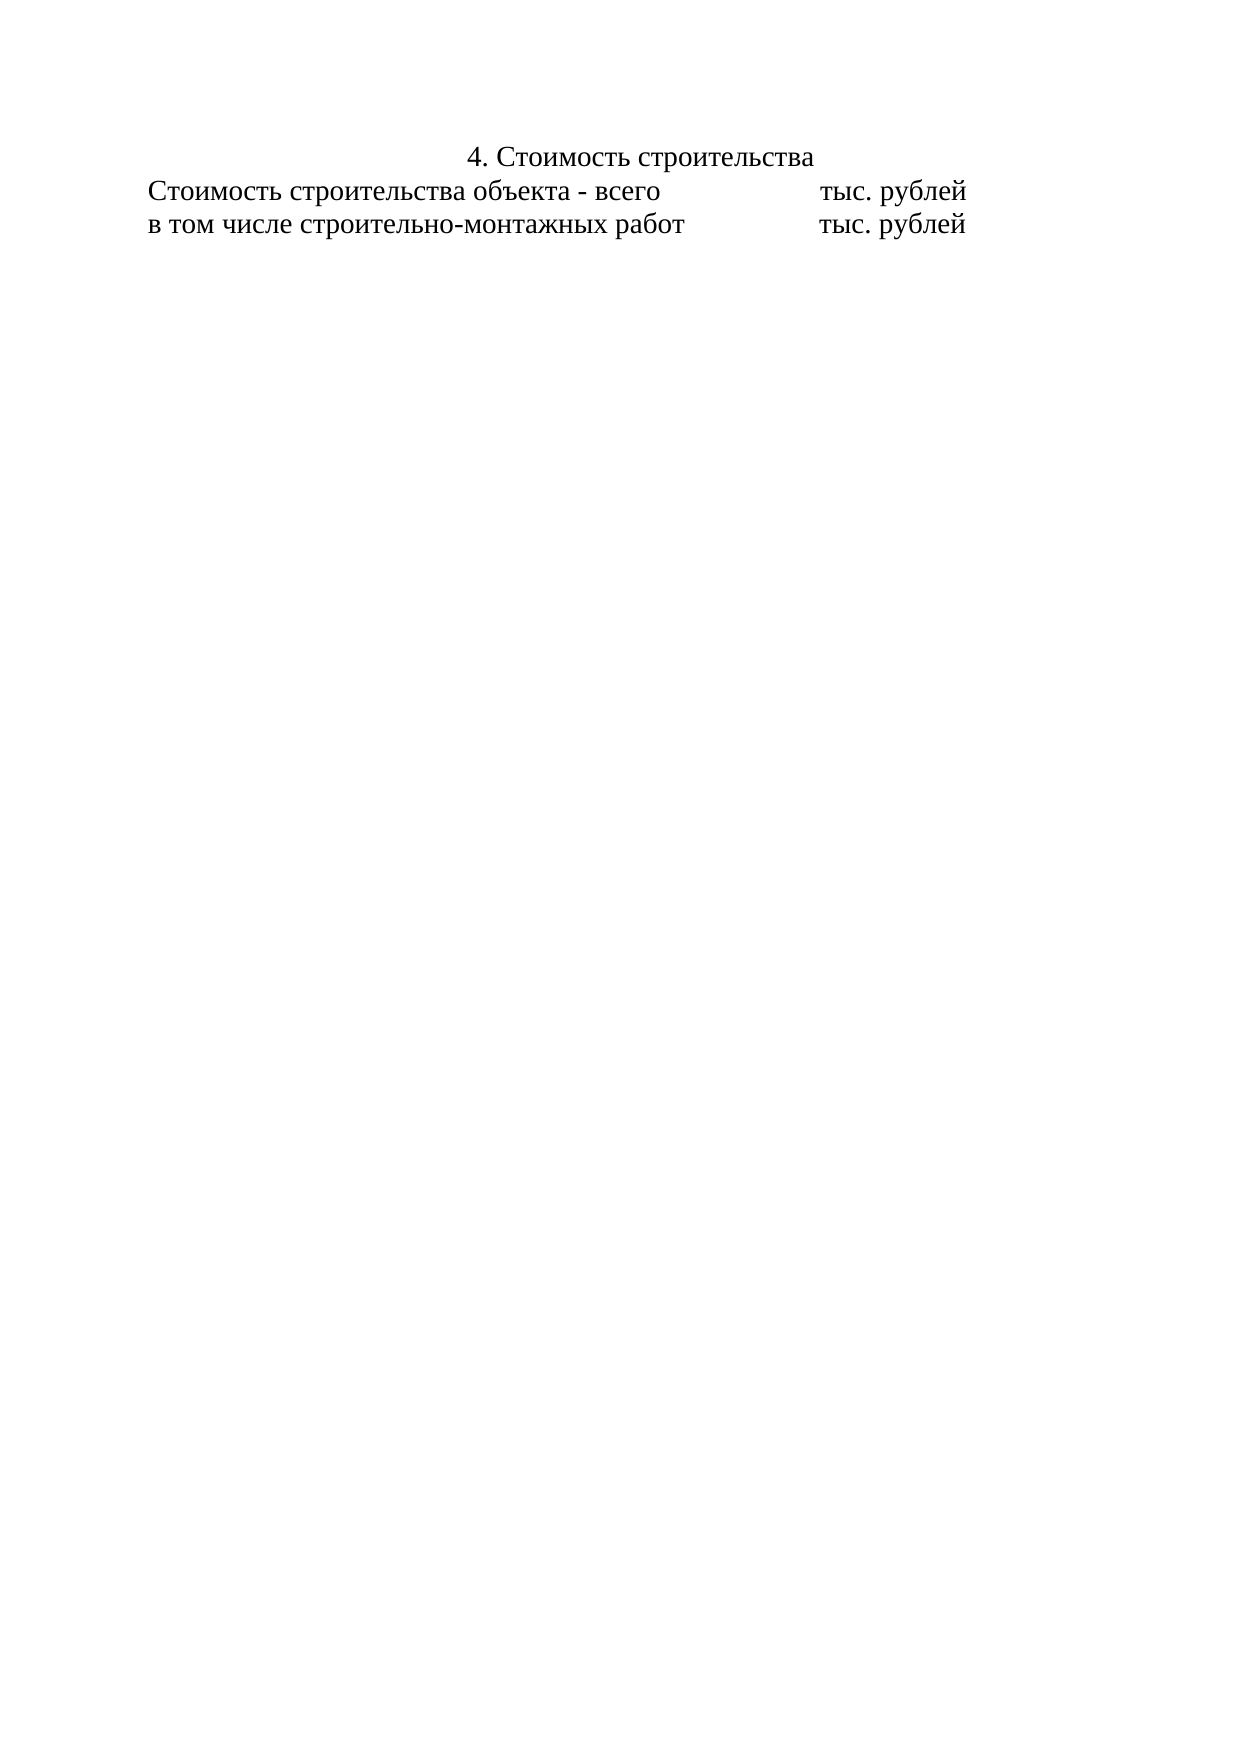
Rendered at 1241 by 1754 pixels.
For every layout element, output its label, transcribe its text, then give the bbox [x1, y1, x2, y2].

text в том числе строительно-монтажных работ тыс. рублей [148, 206, 1152, 240]
text Стоимость строительства объекта - всего тыс. рублей [148, 173, 1152, 206]
text 4. Стоимость строительства [148, 139, 1133, 173]
